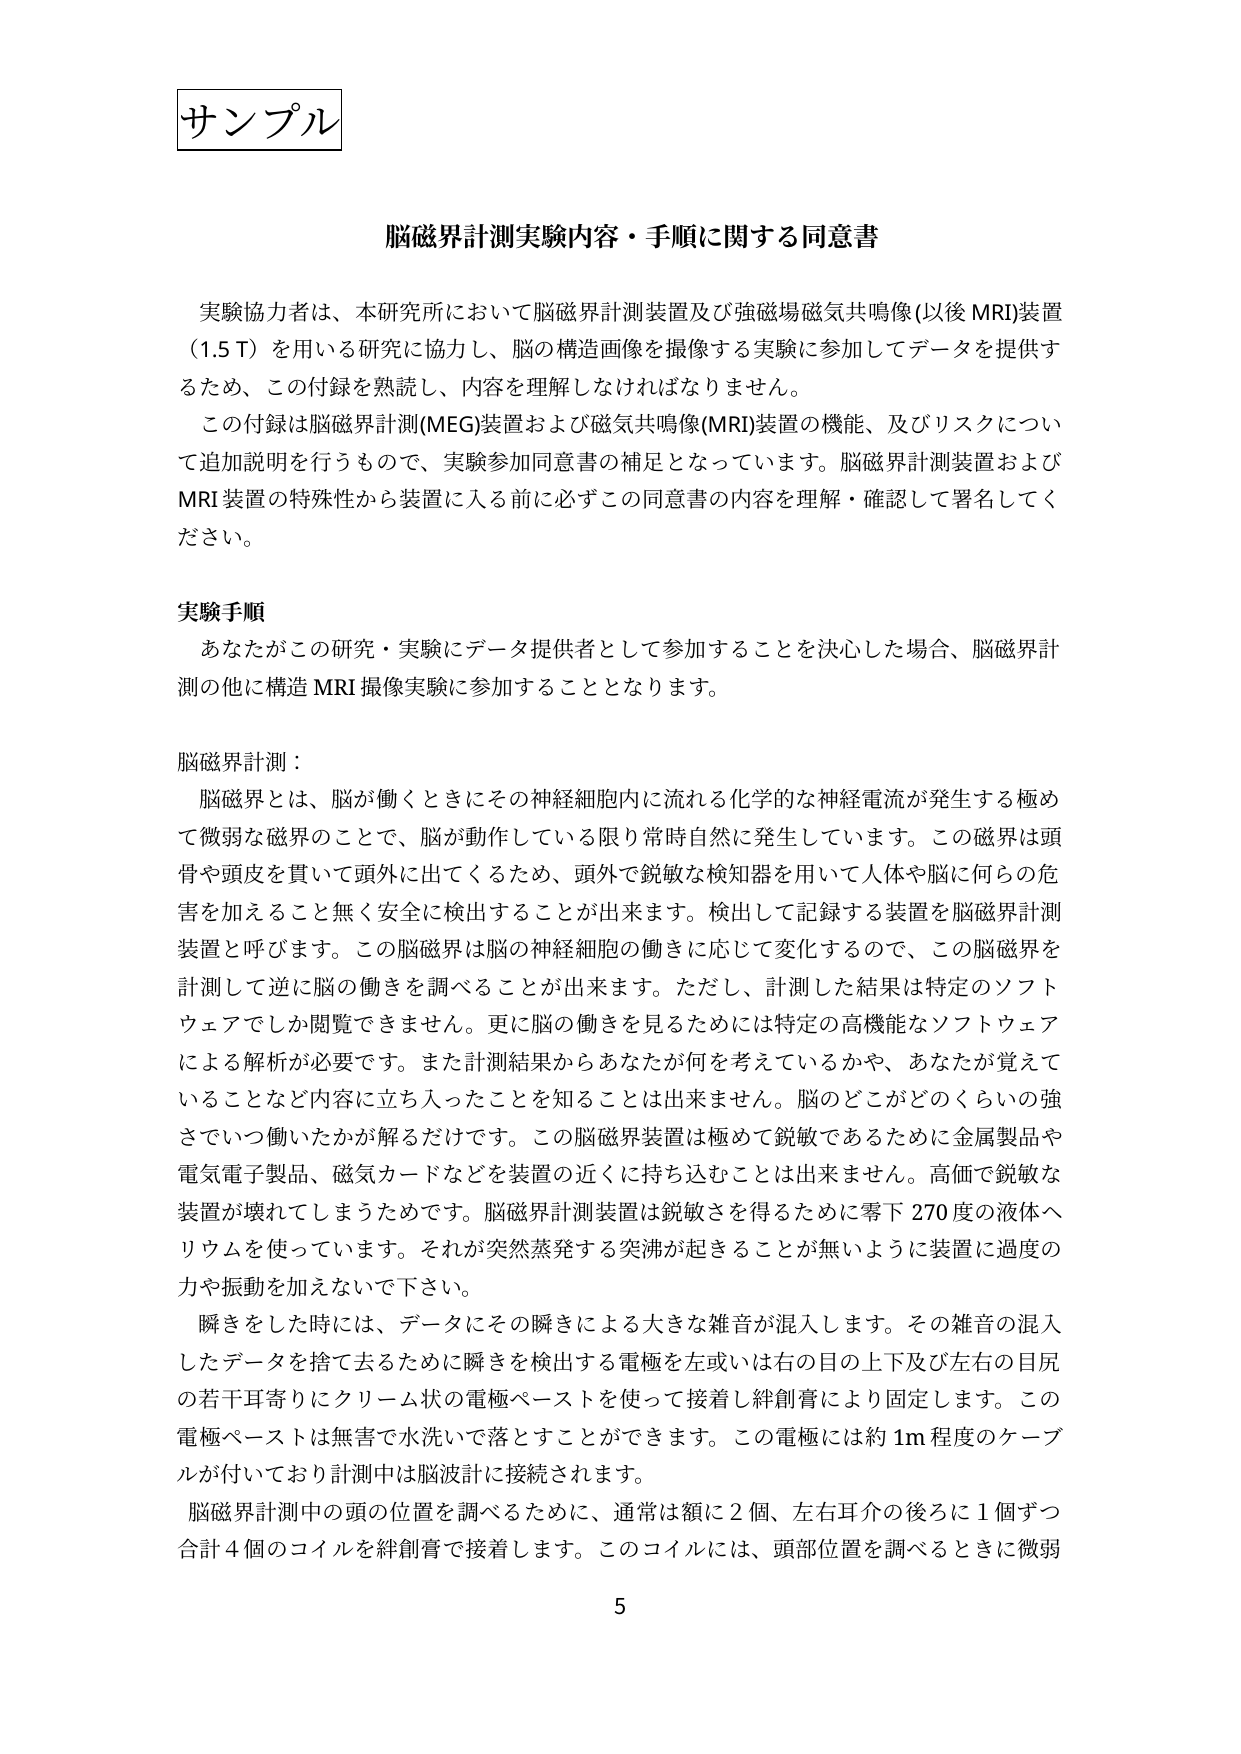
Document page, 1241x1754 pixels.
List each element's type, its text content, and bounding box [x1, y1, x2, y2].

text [177, 1492, 1063, 1567]
text 脳磁界計測： [177, 742, 1063, 779]
text 実験手順 [177, 592, 1063, 629]
text 脳磁界とは、脳が働くときにその神経細胞内に流れる化学的な神経電流が発生する極めて微弱な磁界のことで、脳が動作している限り常時自然に発生しています。この磁界は頭骨や頭皮を貫いて頭外に出てくるため、頭外で鋭敏な検知器を用いて人体や脳に何らの危害を加えること無く安全に検出することが出来ます。検出して記録する装置を脳磁界計測装置と呼びます。この脳磁界は脳の神経細胞の働きに応じて変化するので、この脳磁界を計測して逆に脳の働きを調べることが出来ます。ただし、計測した結果は特定のソフトウェアでしか閲覧できません。更に脳の働きを見るためには特定の高機能なソフトウェアによる解析が必要です。また計測結果からあなたが何を考えているかや、あなたが覚えていることなど内容に立ち入ったことを知ることは出来ません。脳のどこがどのくらいの強さでいつ働いたかが解るだけです。この脳磁界装置は極めて鋭敏であるために金属製品や電気電子製品、磁気カードなどを装置の近くに持ち込むことは出来ません。高価で鋭敏な装置が壊れてしまうためです。脳磁界計測装置は鋭敏さを得るために零下270度の液体ヘリウムを使っています。それが突然蒸発する突沸が起きることが無いように装置に過度の力や振動を加えないで下さい。 [177, 779, 1063, 1304]
text あなたがこの研究・実験にデータ提供者として参加することを決心した場合、脳磁界計測の他に構造MRI撮像実験に参加することとなります。 [177, 629, 1063, 704]
text 実験協力者は、本研究所において脳磁界計測装置及び強磁場磁気共鳴像(以後MRI)装置（1.5 T）を用いる研究に協力し、脳の構造画像を撮像する実験に参加してデータを提供するため、この付録を熟読し、内容を理解しなければなりません。 [177, 292, 1063, 404]
text 脳磁界計測実験内容・手順に関する同意書 [177, 217, 1063, 254]
text この付録は脳磁界計測(MEG)装置および磁気共鳴像(MRI)装置の機能、及びリスクについて追加説明を行うもので、実験参加同意書の補足となっています。脳磁界計測装置およびMRI装置の特殊性から装置に入る前に必ずこの同意書の内容を理解・確認して署名してください。 [177, 404, 1063, 554]
text 瞬きをした時には、データにその瞬きによる大きな雑音が混入します。その雑音の混入したデータを捨て去るために瞬きを検出する電極を左或いは右の目の上下及び左右の目尻の若干耳寄りにクリーム状の電極ペーストを使って接着し絆創膏により固定します。この電極ペーストは無害で水洗いで落とすことができます。この電極には約1m程度のケーブルが付いており計測中は脳波計に接続されます。 [177, 1304, 1063, 1492]
